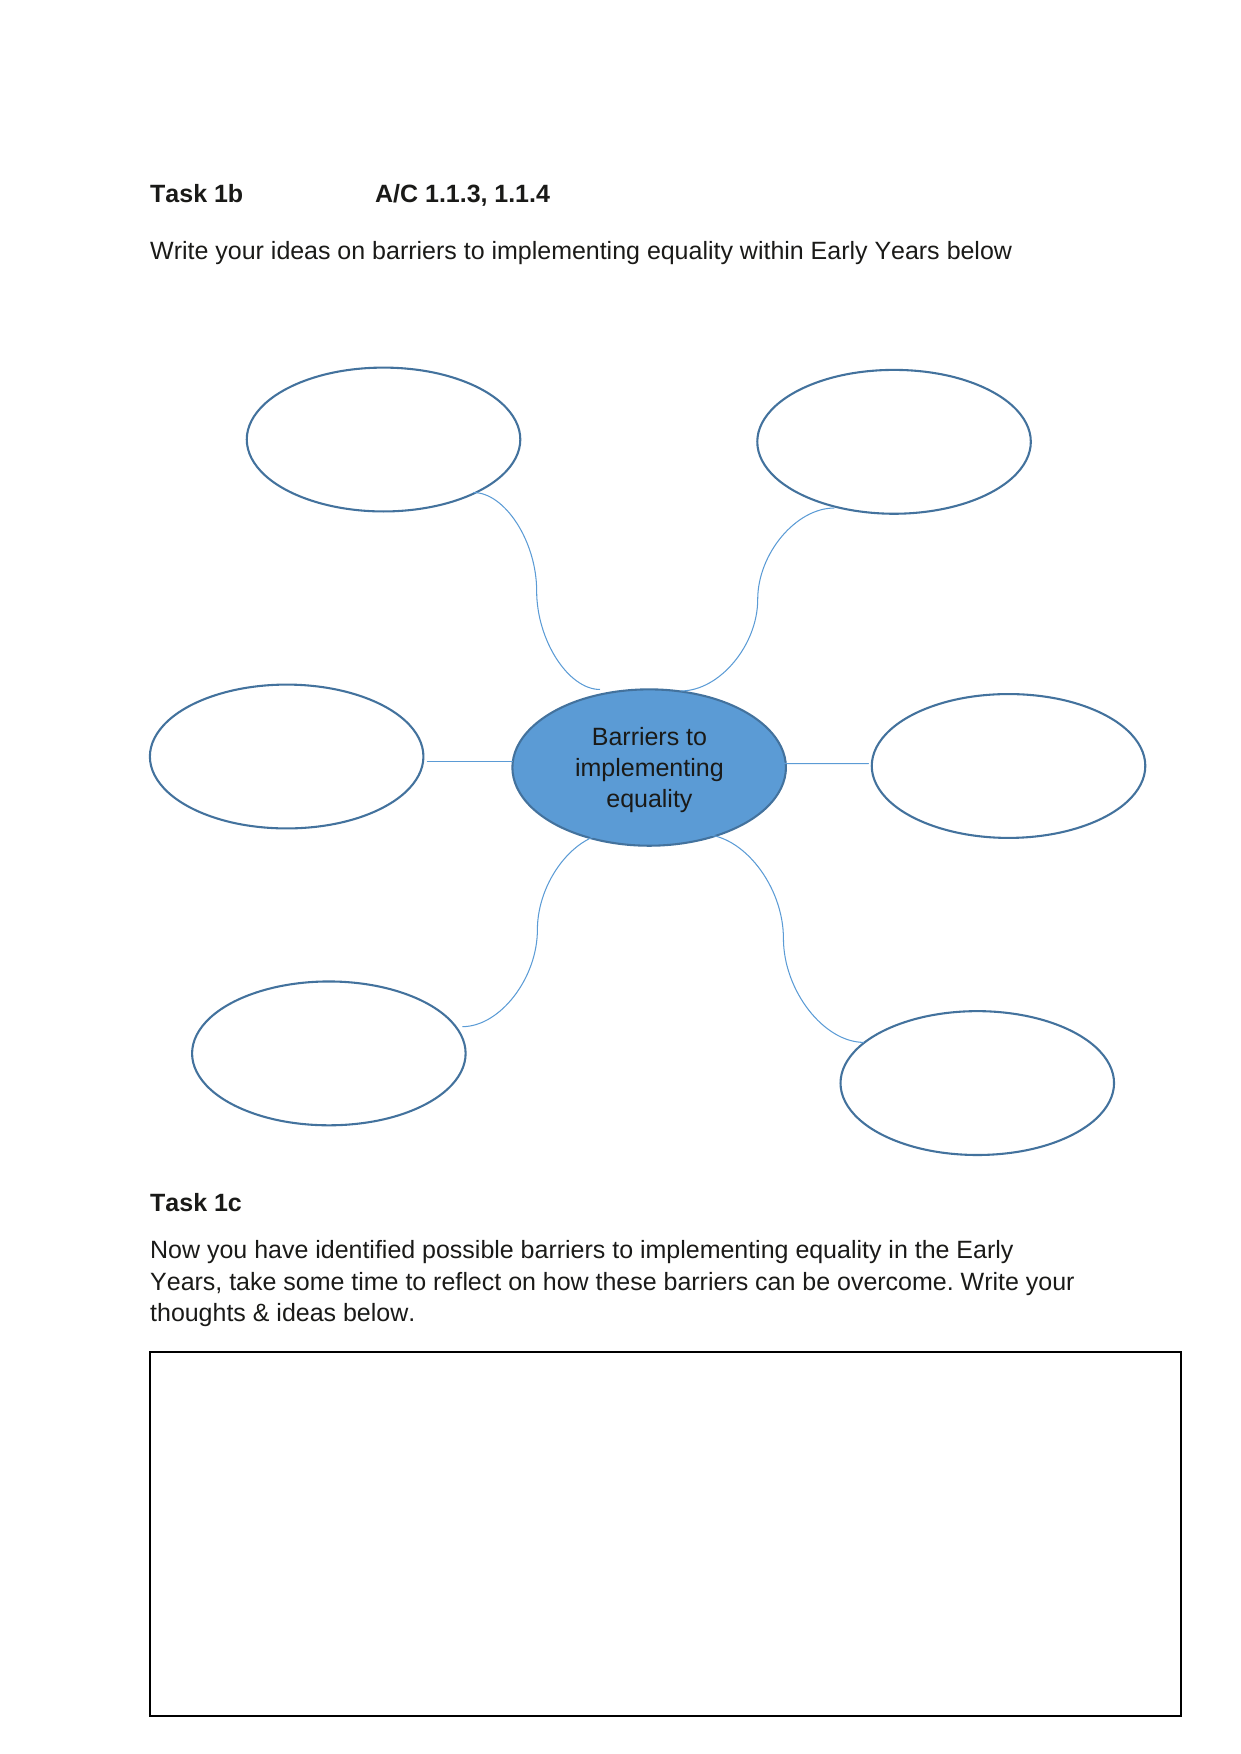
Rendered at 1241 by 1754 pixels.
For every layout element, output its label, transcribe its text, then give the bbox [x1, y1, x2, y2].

text Write your ideas on barriers to implementing equality within Early Years below [150, 236, 1090, 265]
text Task 1b A/C 1.1.3, 1.1.4 [150, 179, 1090, 207]
text Now you have identified possible barriers to implementing equality in the Early Years, take some time to reflect on how these barriers can be overcome. Write your thoughts & ideas below. [150, 1236, 1090, 1326]
text Task 1c [150, 1188, 1090, 1217]
